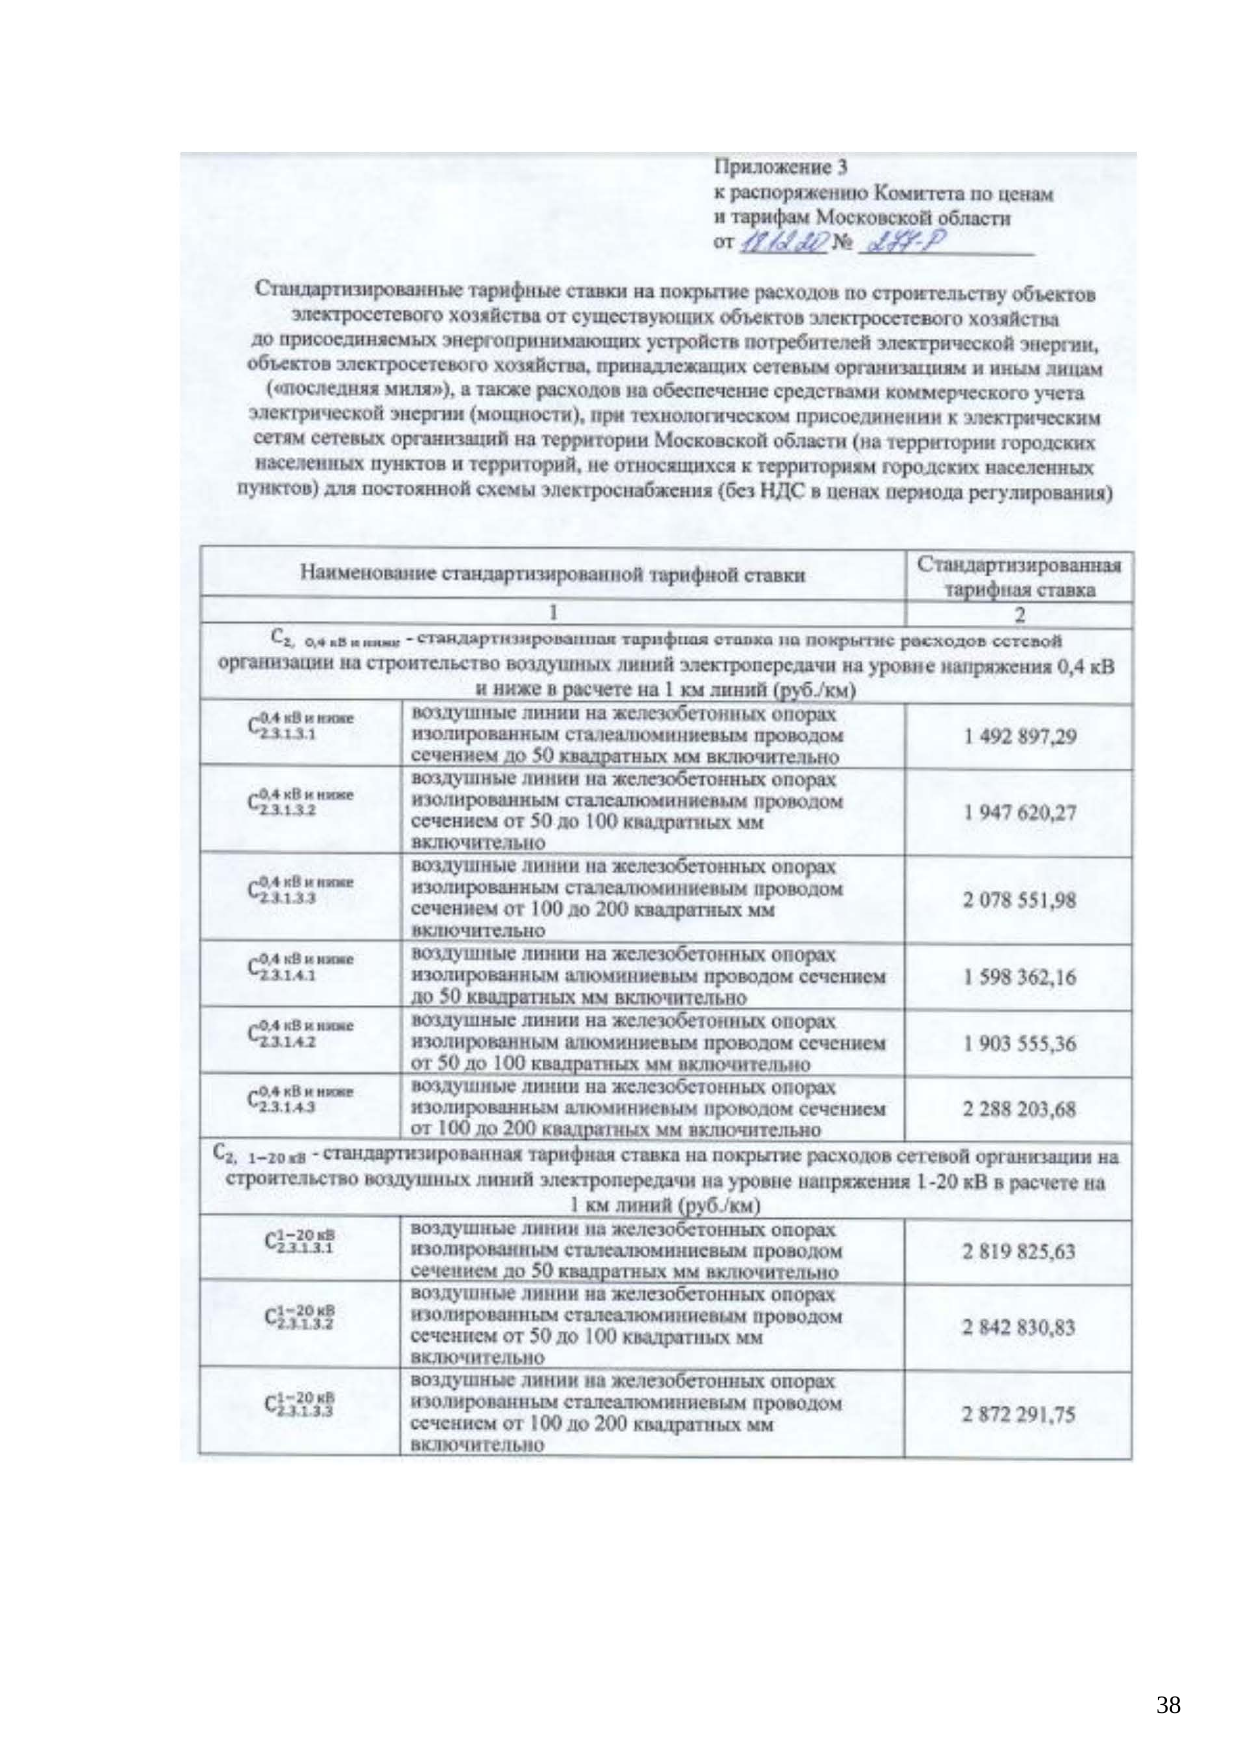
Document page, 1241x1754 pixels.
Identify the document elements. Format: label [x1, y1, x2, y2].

picture [103, 88, 1182, 1613]
